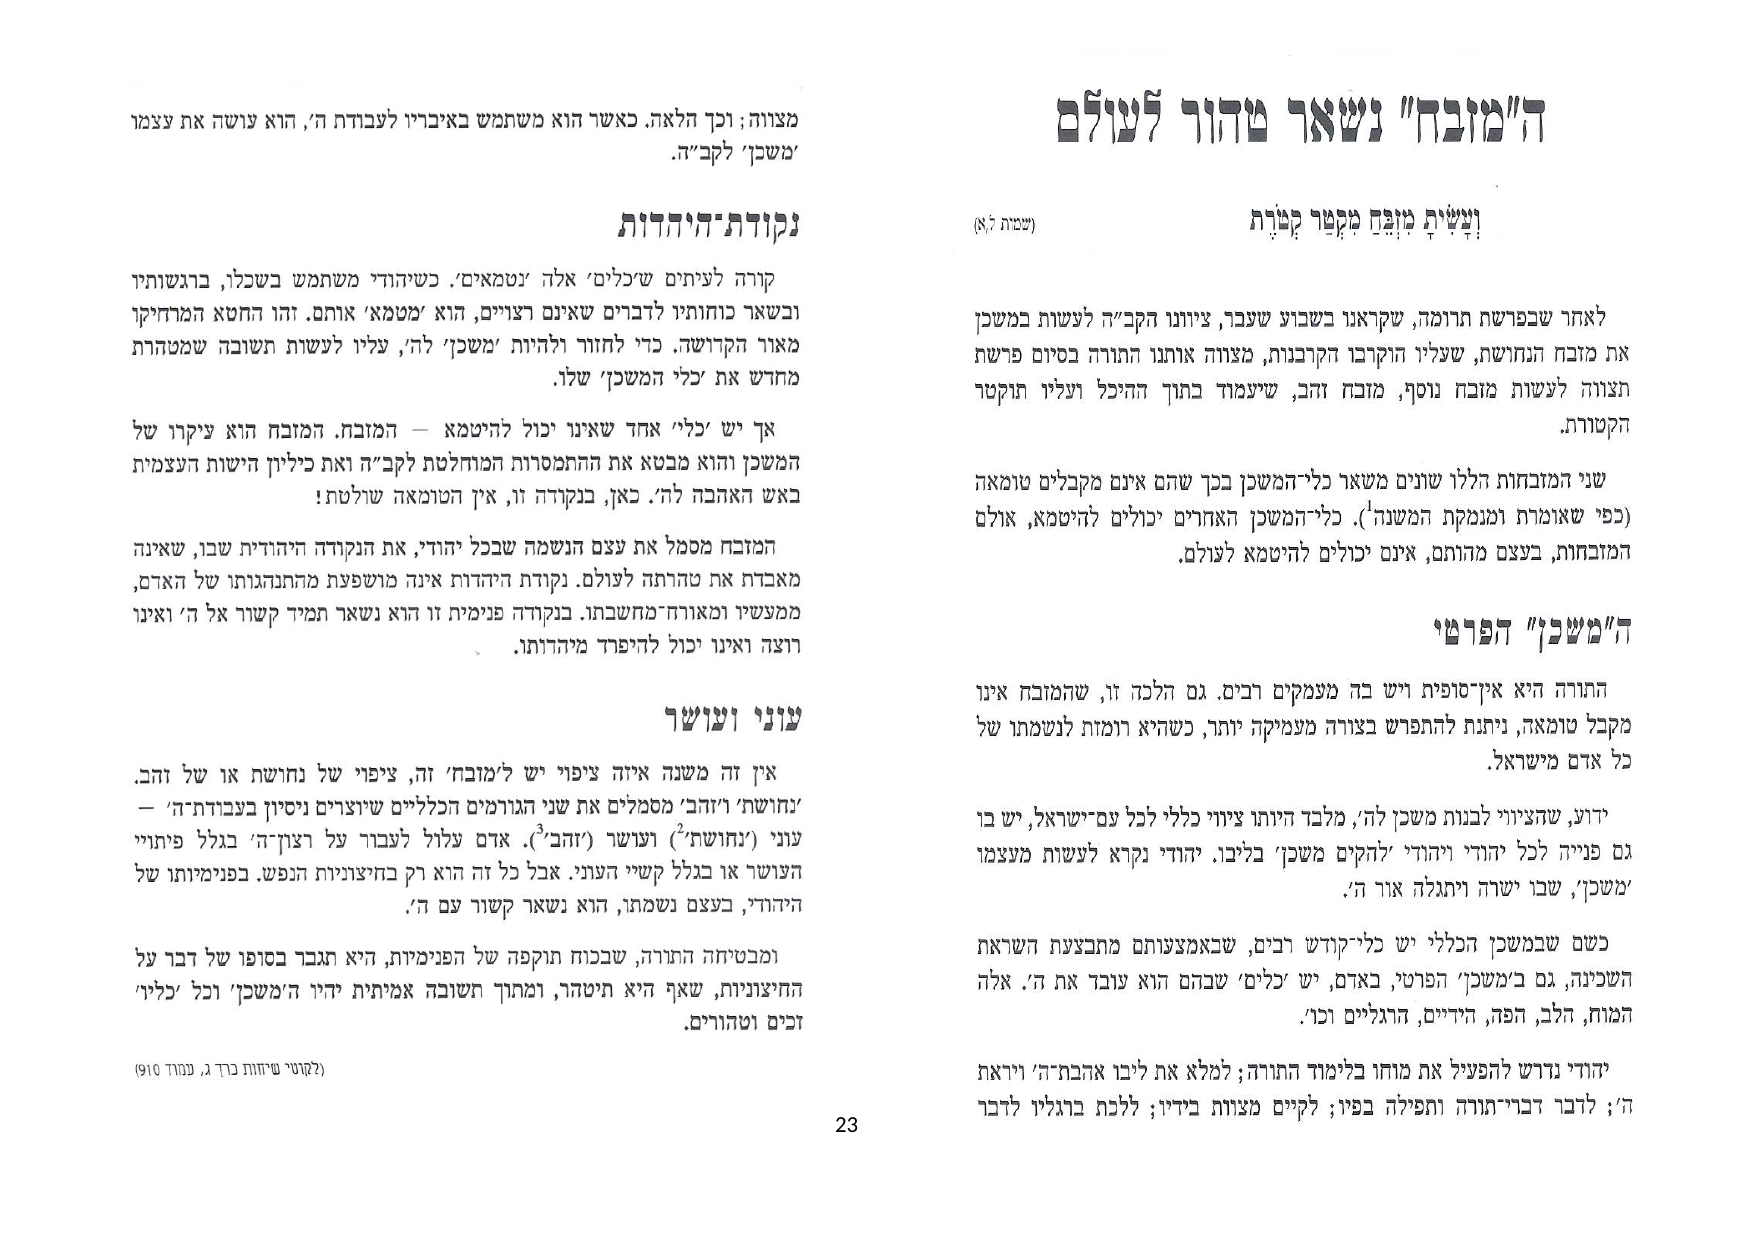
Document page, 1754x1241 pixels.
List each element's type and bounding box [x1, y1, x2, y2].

picture [940, 48, 1666, 1144]
picture [104, 85, 824, 1085]
